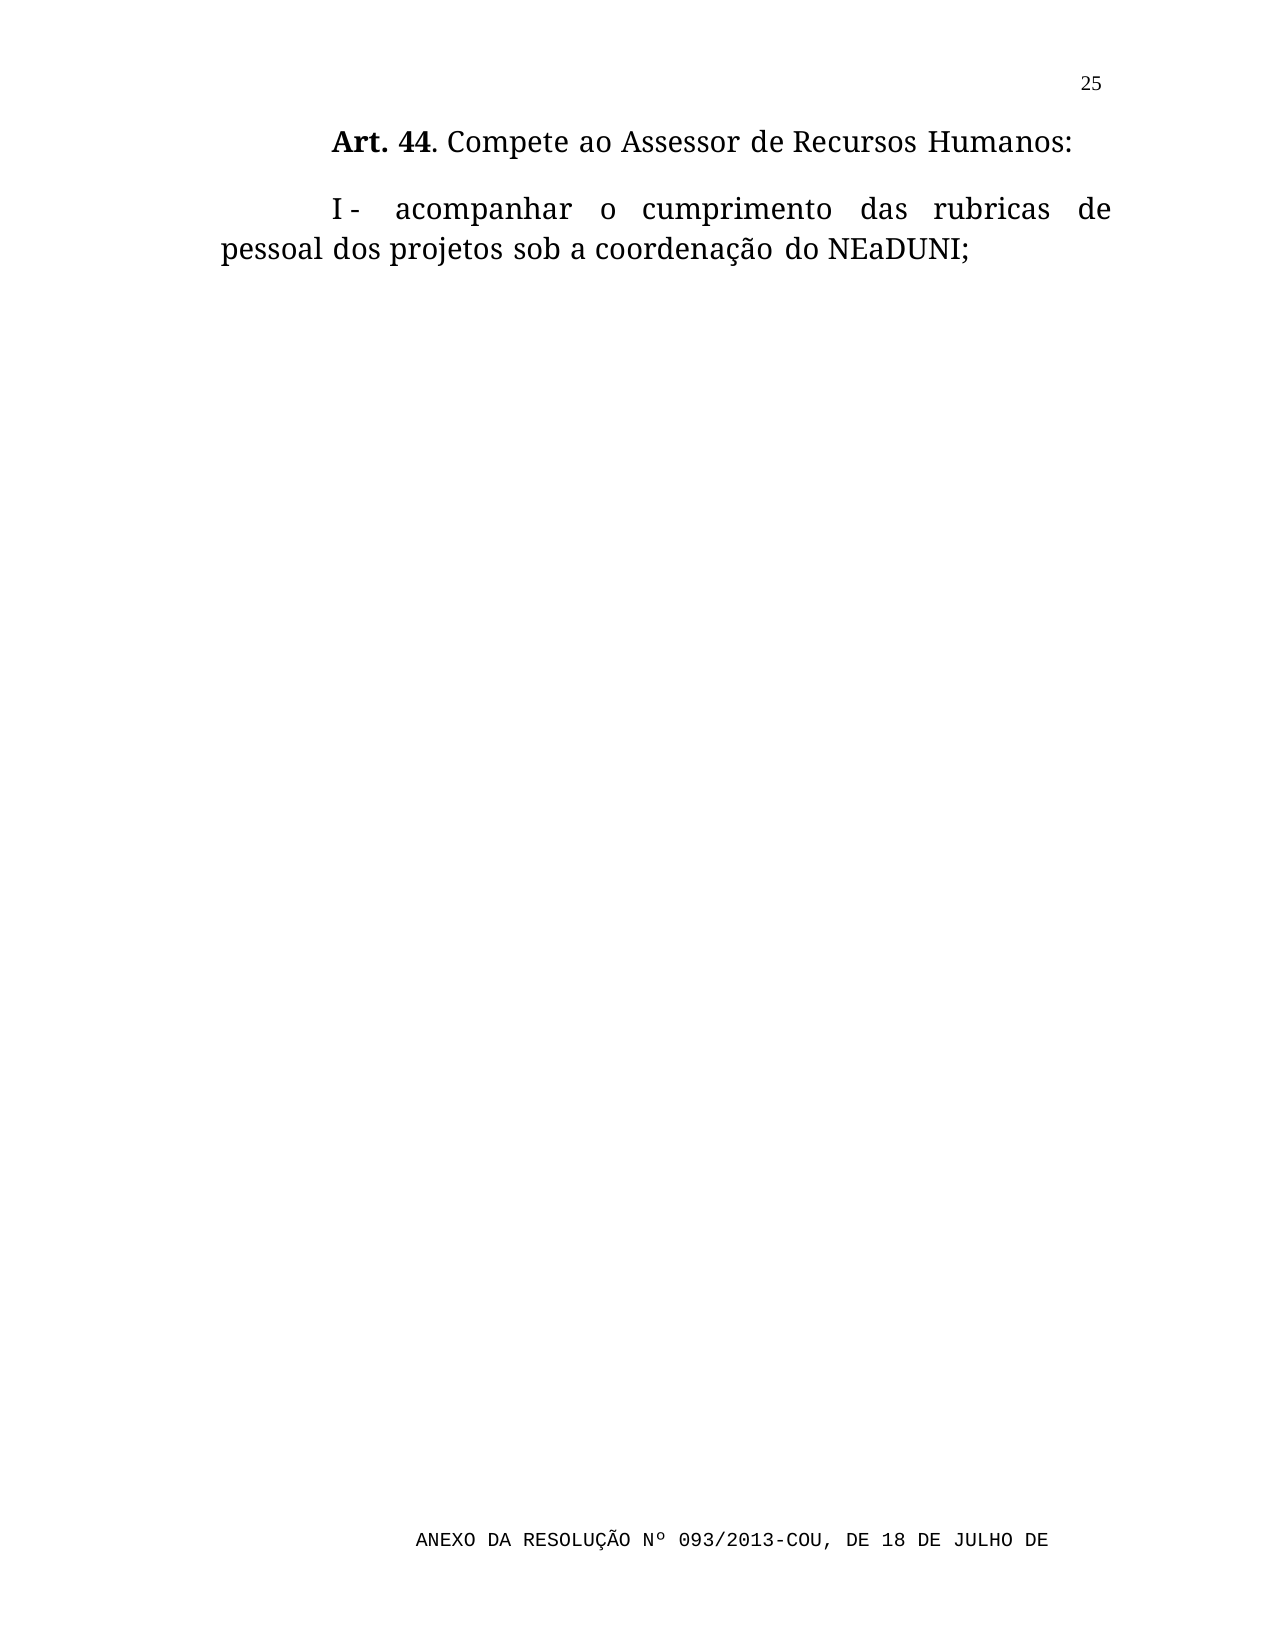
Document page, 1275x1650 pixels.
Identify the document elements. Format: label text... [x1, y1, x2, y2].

text I - acompanhar o cumprimento das rubricas de pessoal dos projetos sob a coordenação do NEaDUNI; [221, 188, 1112, 268]
text Art. 44. Compete ao Assessor de Recursos Humanos: [331, 121, 1125, 161]
